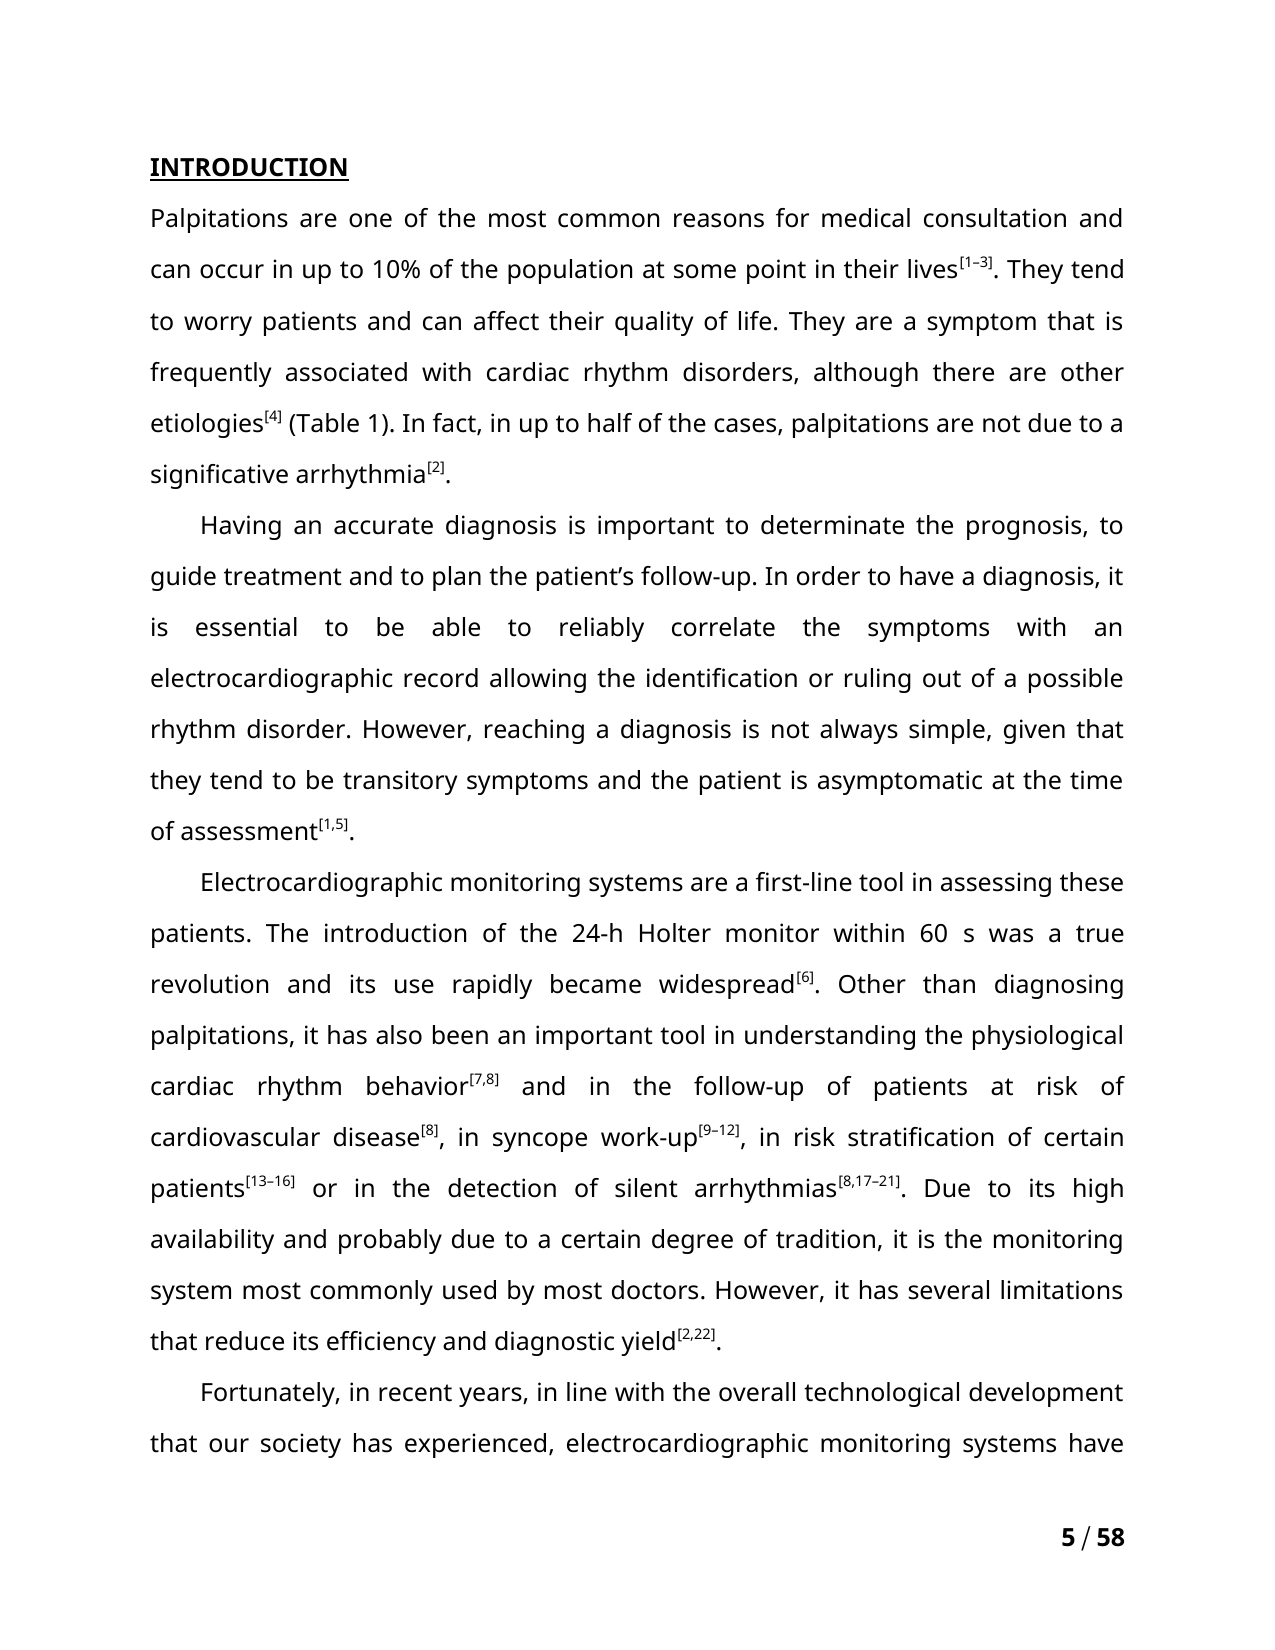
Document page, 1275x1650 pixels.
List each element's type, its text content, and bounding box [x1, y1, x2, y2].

text Electrocardiographic monitoring systems are a first-line tool in assessing these patients. The introduction of the 24-h Holter monitor within 60 s was a true revolution and its use rapidly became widespread[6]. Other than diagnosing palpitations, it has also been an important tool in understanding the physiological cardiac rhythm behavior[7,8] and in the follow-up of patients at risk of cardiovascular disease[8], in syncope work-up[9–12], in risk stratification of certain patients[13–16] or in the detection of silent arrhythmias[8,17–21]. Due to its high availability and probably due to a certain degree of tradition, it is the monitoring system most commonly used by most doctors. However, it has several limitations that reduce its efficiency and diagnostic yield[2,22]. [150, 864, 1125, 1358]
text Palpitations are one of the most common reasons for medical consultation and can occur in up to 10% of the population at some point in their lives[1–3]. They tend to worry patients and can affect their quality of life. They are a symptom that is frequently associated with cardiac rhythm disorders, although there are other etiologies[4] (Table 1). In fact, in up to half of the cases, palpitations are not due to a significative arrhythmia[2]. [150, 201, 1125, 490]
text INTRODUCTION [150, 150, 1125, 184]
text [150, 1375, 1125, 1460]
text Having an accurate diagnosis is important to determinate the prognosis, to guide treatment and to plan the patient’s follow-up. In order to have a diagnosis, it is essential to be able to reliably correlate the symptoms with an electrocardiographic record allowing the identification or ruling out of a possible rhythm disorder. However, reaching a diagnosis is not always simple, given that they tend to be transitory symptoms and the patient is asymptomatic at the time of assessment[1,5]. [150, 507, 1125, 848]
